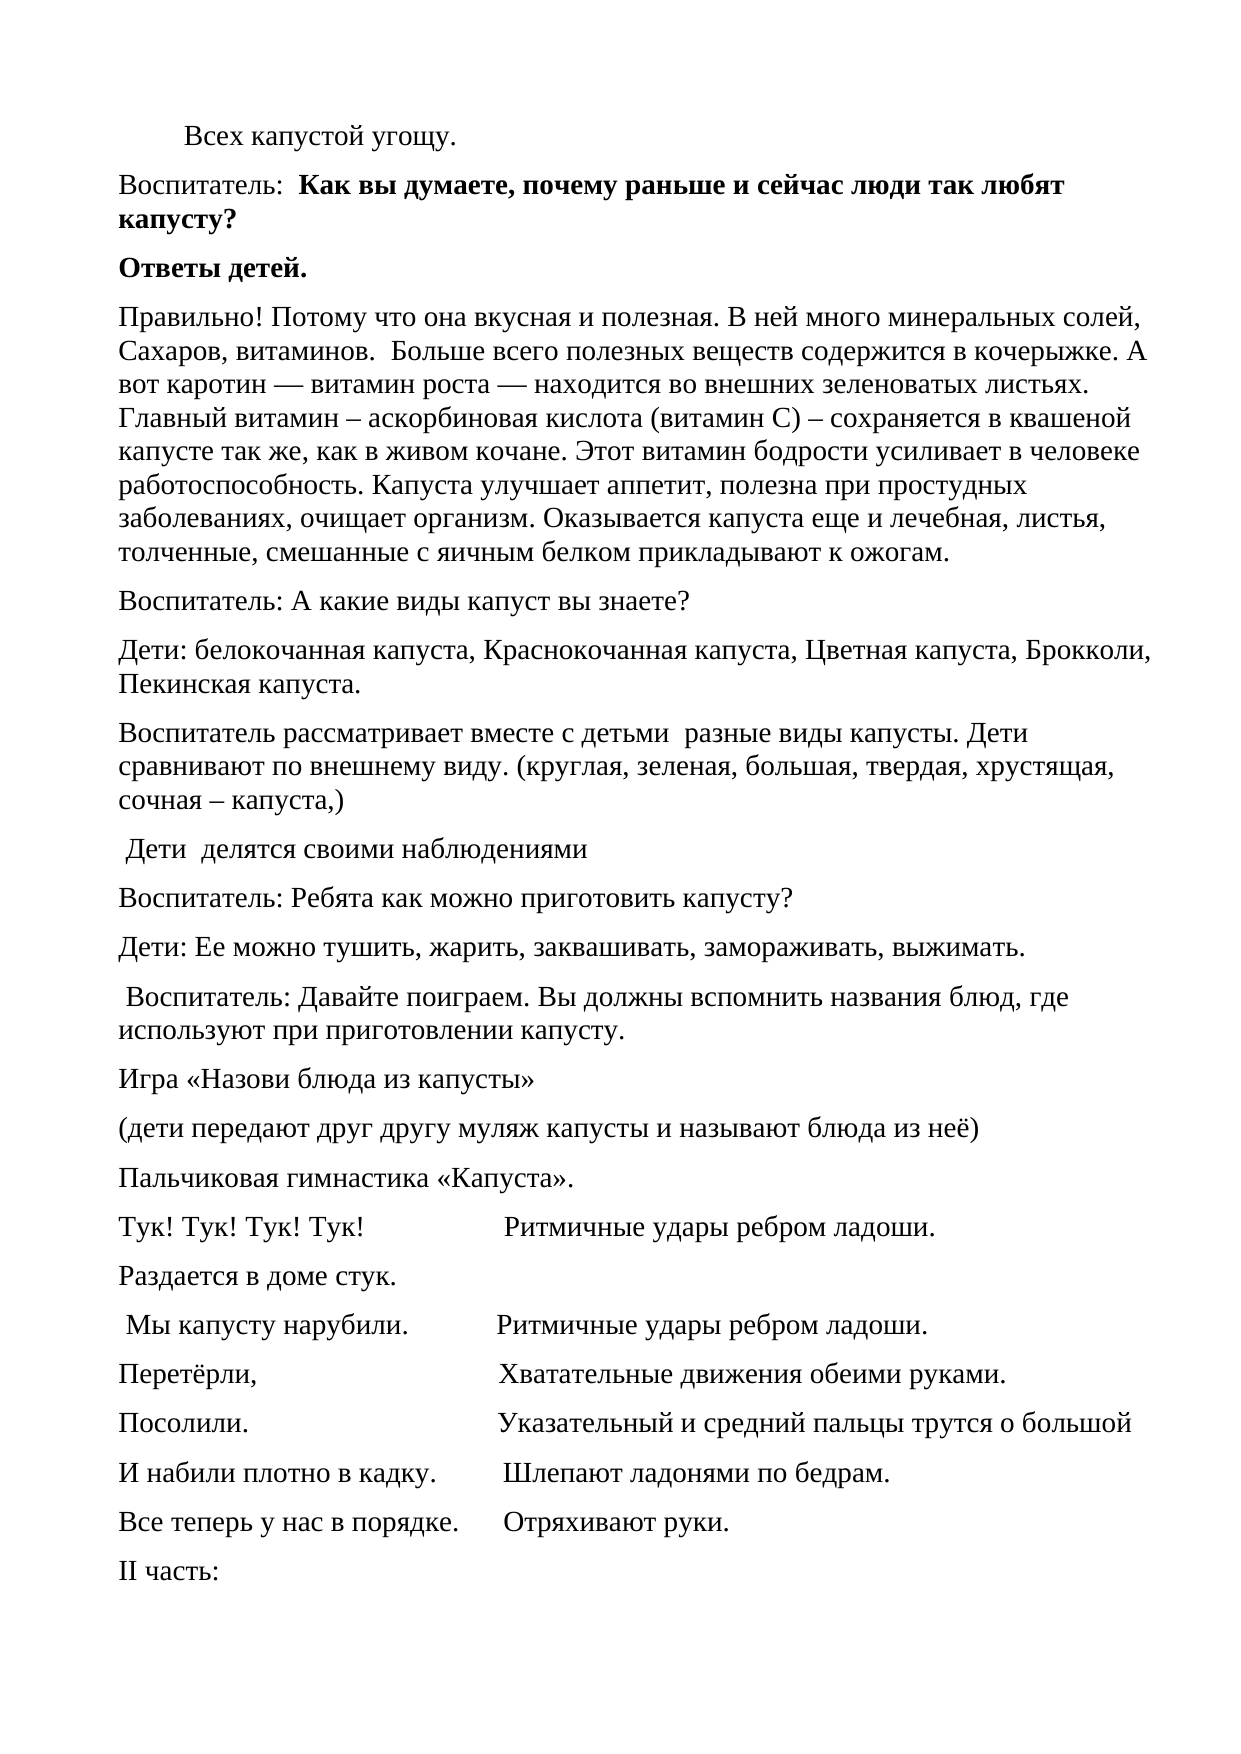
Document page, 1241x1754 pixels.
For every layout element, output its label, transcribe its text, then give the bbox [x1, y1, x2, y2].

text Воспитатель: Ребята как можно приготовить капусту? [118, 880, 1181, 914]
text Воспитатель рассматривает вместе с детьми разные виды капусты. Дети сравнивают по внешнему виду. (круглая, зеленая, большая, твердая, хрустящая, сочная – капуста,) [118, 715, 1181, 816]
text Правильно! Потому что она вкусная и полезная. В ней много минеральных солей, Сахаров, витаминов. Больше всего полезных веществ содержится в кочерыжке. А вот каротин — витамин роста — находится во внешних зеленоватых листьях. Главный витамин – аскорбиновая кислота (витамин С) – сохраняется в квашеной капусте так же, как в живом кочане. Этот витамин бодрости усиливает в человеке работоспособность. Капуста улучшает аппетит, полезна при простудных заболеваниях, очищает организм. Оказывается капуста еще и лечебная, листья, толченные, смешанные с яичным белком прикладывают к ожогам. [118, 299, 1181, 567]
text Мы капусту нарубили. Ритмичные удары ребром ладоши. [118, 1307, 1181, 1341]
text Дети: белокочанная капуста, Краснокочанная капуста, Цветная капуста, Брокколи, Пекинская капуста. [118, 632, 1181, 699]
text Дети делятся своими наблюдениями [118, 831, 1181, 865]
text Всех капустой угощу. [118, 118, 1181, 152]
text Все теперь у нас в порядке. Отряхивают руки. [118, 1504, 1181, 1537]
text Перетёрли, Хватательные движения обеими руками. [118, 1356, 1181, 1390]
text (дети передают друг другу муляж капусты и называют блюда из неё) [118, 1111, 1181, 1144]
text Пальчиковая гимнастика «Капуста». [118, 1160, 1181, 1193]
text II часть: [118, 1553, 1181, 1587]
text Посолили. Указательный и средний пальцы трутся о большой [118, 1406, 1181, 1439]
text Воспитатель: А какие виды капуст вы знаете? [118, 583, 1181, 617]
text Ответы детей. [118, 250, 1181, 283]
text Тук! Тук! Тук! Тук! Ритмичные удары ребром ладоши. [118, 1209, 1181, 1242]
text Воспитатель: Как вы думаете, почему раньше и сейчас люди так любят капусту? [118, 167, 1181, 234]
text И набили плотно в кадку. Шлепают ладонями по бедрам. [118, 1455, 1181, 1488]
text Игра «Назови блюда из капусты» [118, 1061, 1181, 1095]
text Дети: Ее можно тушить, жарить, заквашивать, замораживать, выжимать. [118, 929, 1181, 963]
text Раздается в доме стук. [118, 1258, 1181, 1292]
text Воспитатель: Давайте поиграем. Вы должны вспомнить названия блюд, где используют при приготовлении капусту. [118, 979, 1181, 1046]
